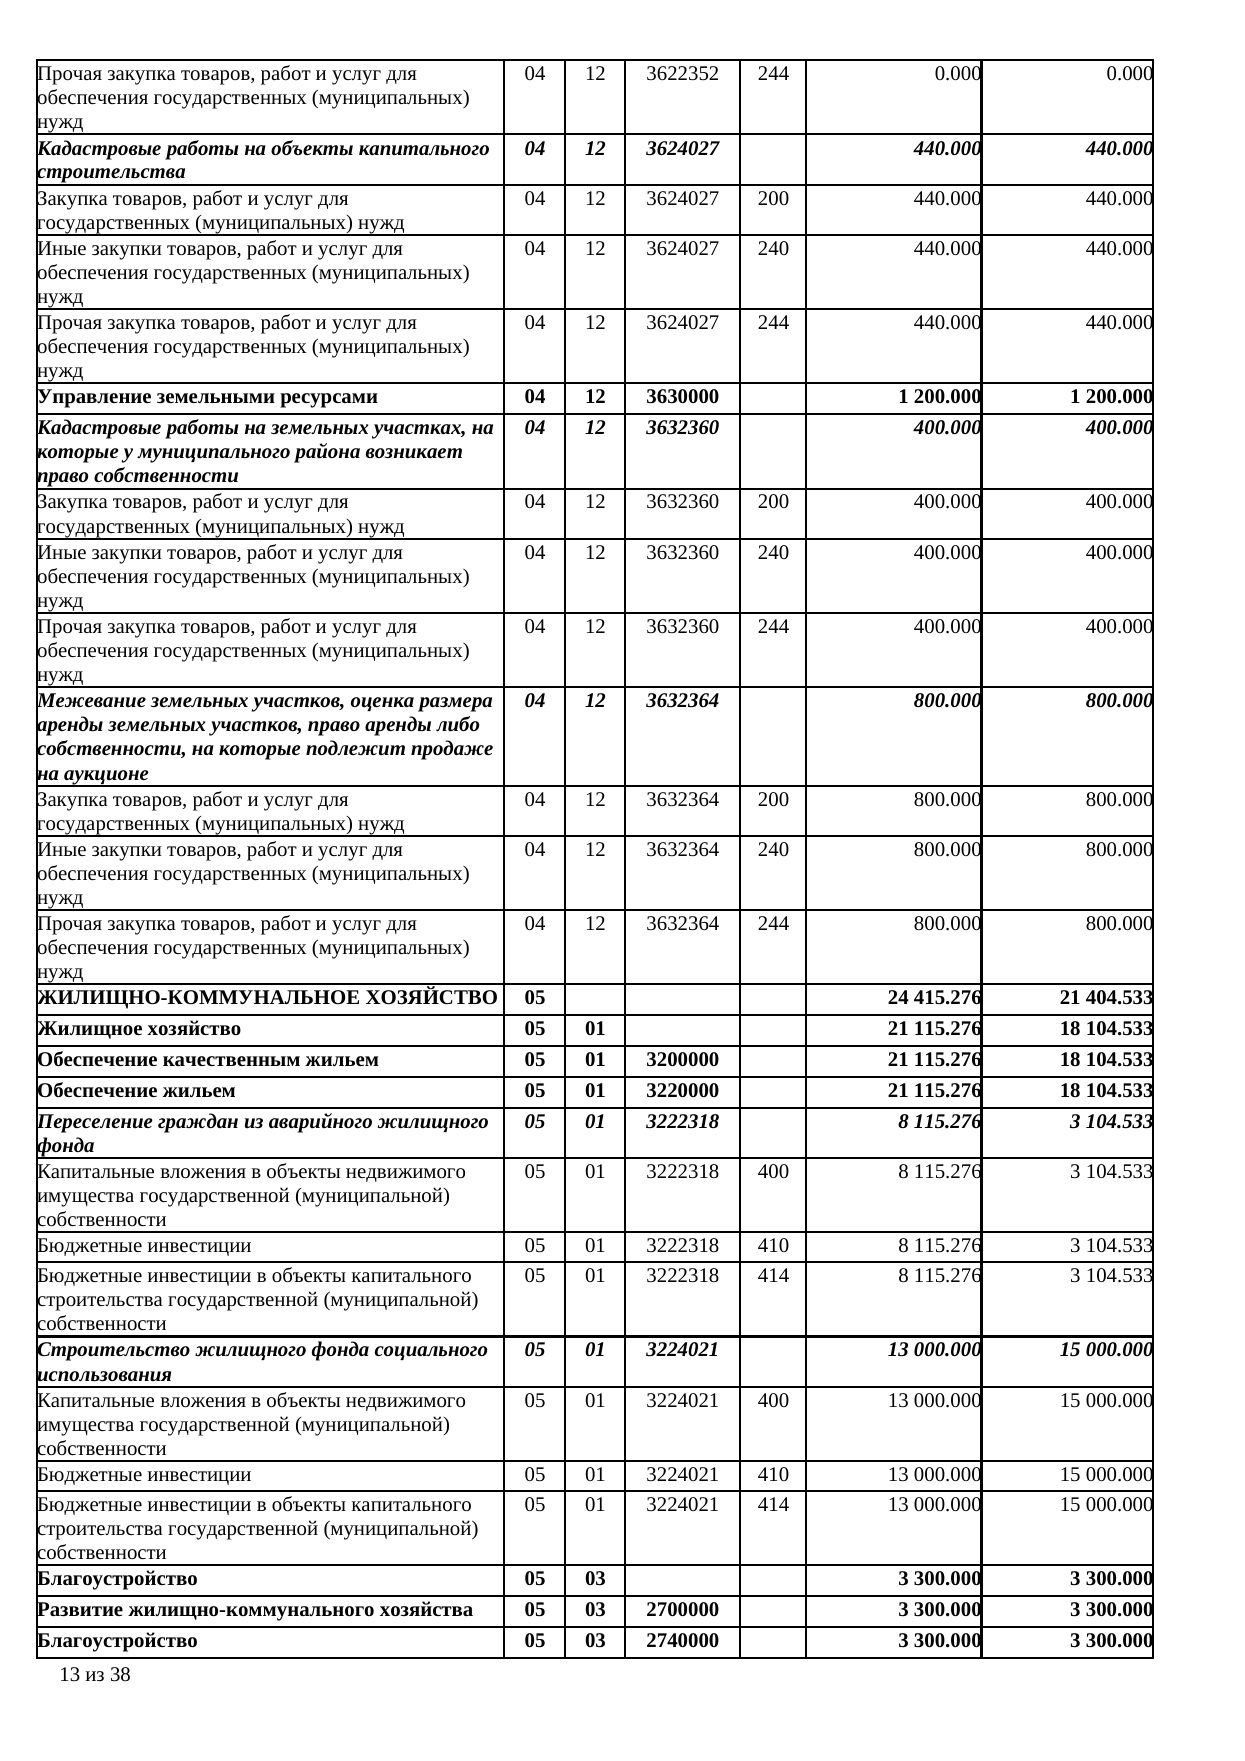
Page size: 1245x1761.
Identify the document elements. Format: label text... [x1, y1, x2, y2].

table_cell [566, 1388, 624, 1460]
table_cell 04 [505, 61, 564, 133]
table_cell 0.000 [983, 61, 1152, 133]
table_cell Прочая закупка товаров, работ и услуг для обеспечения государственных (муниципальных) нужд [38, 310, 503, 382]
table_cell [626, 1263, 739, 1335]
table_cell 12 [566, 415, 624, 487]
table_cell 440.000 [807, 135, 980, 183]
table_cell 200 [741, 787, 805, 835]
table_cell 12 [566, 490, 624, 538]
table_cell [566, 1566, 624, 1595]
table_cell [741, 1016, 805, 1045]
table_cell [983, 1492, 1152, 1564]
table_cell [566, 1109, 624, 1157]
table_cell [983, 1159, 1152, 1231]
table_cell 440.000 [983, 236, 1152, 308]
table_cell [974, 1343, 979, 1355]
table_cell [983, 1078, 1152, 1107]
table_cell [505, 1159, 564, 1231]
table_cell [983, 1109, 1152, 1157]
table_cell Межевание земельных участков, оценка размера аренды земельных участков, право аренды либо собственности, на которые подлежит продаже на аукционе [38, 688, 503, 784]
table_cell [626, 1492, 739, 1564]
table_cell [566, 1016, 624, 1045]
table_cell 3632360 [626, 415, 739, 487]
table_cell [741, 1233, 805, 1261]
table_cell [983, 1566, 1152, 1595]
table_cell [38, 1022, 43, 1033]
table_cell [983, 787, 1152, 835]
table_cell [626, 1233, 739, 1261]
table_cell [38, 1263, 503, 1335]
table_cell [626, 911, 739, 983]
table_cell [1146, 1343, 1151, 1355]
table_cell 440.000 [807, 310, 980, 382]
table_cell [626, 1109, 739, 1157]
table_cell 440.000 [807, 236, 980, 308]
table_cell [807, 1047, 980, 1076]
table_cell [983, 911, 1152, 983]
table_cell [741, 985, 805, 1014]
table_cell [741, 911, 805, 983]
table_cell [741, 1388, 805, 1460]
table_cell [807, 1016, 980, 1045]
table_cell 04 [505, 415, 564, 487]
table_cell 04 [505, 614, 564, 686]
table_cell 04 [505, 540, 564, 612]
table_cell 200 [741, 186, 805, 234]
table_cell 400.000 [807, 614, 980, 686]
table_cell 04 [505, 236, 564, 308]
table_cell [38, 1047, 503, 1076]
table_cell 400.000 [807, 415, 980, 487]
table_cell 400.000 [807, 490, 980, 538]
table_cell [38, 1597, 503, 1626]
table_cell 12 [566, 787, 624, 835]
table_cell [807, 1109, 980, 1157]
table_cell 04 [505, 688, 564, 784]
table_cell [741, 384, 805, 413]
table_cell 244 [741, 310, 805, 382]
table_cell Кадастровые работы на объекты капитального строительства [38, 135, 503, 183]
table_cell 3622352 [626, 61, 739, 133]
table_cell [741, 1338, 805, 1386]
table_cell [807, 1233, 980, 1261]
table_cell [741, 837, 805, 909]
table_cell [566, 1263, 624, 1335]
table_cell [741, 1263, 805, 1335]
table_cell [741, 135, 805, 183]
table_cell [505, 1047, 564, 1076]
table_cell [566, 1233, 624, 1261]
table_cell 12 [566, 236, 624, 308]
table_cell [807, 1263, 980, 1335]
table_cell Прочая закупка товаров, работ и услуг для обеспечения государственных (муниципальных) нужд [38, 61, 503, 133]
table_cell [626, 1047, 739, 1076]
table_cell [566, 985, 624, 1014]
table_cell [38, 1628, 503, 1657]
table_cell 240 [741, 540, 805, 612]
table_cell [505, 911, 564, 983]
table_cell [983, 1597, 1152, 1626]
table_cell 244 [741, 61, 805, 133]
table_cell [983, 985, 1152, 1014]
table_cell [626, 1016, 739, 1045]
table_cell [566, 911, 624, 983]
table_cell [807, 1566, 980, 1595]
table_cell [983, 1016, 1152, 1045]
table_cell 04 [505, 787, 564, 835]
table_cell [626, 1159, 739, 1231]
table_cell 240 [741, 236, 805, 308]
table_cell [38, 186, 503, 234]
table_cell 3624027 [626, 186, 739, 234]
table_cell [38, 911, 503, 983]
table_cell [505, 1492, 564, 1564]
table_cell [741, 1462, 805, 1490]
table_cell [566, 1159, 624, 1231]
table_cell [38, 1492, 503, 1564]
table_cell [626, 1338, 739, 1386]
table_cell 400.000 [983, 540, 1152, 612]
table_cell 800.000 [983, 688, 1152, 784]
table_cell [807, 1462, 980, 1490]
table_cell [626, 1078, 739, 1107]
table_cell Иные закупки товаров, работ и услуг для обеспечения государственных (муниципальных) нужд [38, 540, 503, 612]
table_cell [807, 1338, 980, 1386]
table_cell 3632364 [626, 688, 739, 784]
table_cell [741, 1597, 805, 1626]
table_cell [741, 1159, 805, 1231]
table_cell 0.000 [807, 61, 980, 133]
table_cell 800.000 [807, 688, 980, 784]
table_cell 12 [566, 310, 624, 382]
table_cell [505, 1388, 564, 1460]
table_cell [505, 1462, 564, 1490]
table_cell 400.000 [807, 540, 980, 612]
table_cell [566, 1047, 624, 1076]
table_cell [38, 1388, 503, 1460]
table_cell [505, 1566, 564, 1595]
table_cell 12 [566, 688, 624, 784]
table_cell 1 200.000 [807, 384, 980, 413]
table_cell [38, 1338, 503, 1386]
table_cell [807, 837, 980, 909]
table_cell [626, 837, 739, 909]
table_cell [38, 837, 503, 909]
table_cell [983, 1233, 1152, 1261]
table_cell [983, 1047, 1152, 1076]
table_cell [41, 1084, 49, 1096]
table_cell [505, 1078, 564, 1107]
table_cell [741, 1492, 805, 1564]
table_cell 3632360 [626, 490, 739, 538]
table_cell Закупка товаров, работ и услуг для государственных (муниципальных) нужд [38, 787, 503, 835]
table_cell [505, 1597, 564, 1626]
table_cell 12 [566, 540, 624, 612]
table_cell Закупка товаров, работ и услуг для государственных (муниципальных) нужд [38, 490, 503, 538]
table_cell 400.000 [983, 614, 1152, 686]
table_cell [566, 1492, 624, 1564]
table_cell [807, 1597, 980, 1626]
table_cell 12 [566, 186, 624, 234]
table_cell [741, 688, 805, 784]
table_cell 3632360 [626, 540, 739, 612]
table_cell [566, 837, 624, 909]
table_cell 800.000 [807, 787, 980, 835]
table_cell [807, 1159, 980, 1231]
table_cell 3632364 [626, 787, 739, 835]
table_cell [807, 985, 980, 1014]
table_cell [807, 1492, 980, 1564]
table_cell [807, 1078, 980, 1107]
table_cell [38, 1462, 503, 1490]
table_cell Прочая закупка товаров, работ и услуг для обеспечения государственных (муниципальных) нужд [38, 614, 503, 686]
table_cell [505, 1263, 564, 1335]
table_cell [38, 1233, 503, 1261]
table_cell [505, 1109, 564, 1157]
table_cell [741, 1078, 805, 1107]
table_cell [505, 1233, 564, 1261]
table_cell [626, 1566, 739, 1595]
table_cell 400.000 [983, 490, 1152, 538]
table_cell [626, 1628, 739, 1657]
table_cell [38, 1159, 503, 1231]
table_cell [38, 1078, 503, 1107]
table_cell 04 [505, 490, 564, 538]
table_cell 1 200.000 [983, 384, 1152, 413]
table_cell 12 [566, 384, 624, 413]
table_cell 12 [566, 614, 624, 686]
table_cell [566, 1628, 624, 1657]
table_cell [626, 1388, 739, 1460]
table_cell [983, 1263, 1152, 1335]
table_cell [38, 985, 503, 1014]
table_cell 12 [566, 135, 624, 183]
table_cell 04 [505, 135, 564, 183]
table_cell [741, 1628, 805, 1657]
table_cell 244 [741, 614, 805, 686]
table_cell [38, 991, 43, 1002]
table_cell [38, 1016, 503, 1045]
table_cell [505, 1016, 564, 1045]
table_cell Управление земельными ресурсами [38, 384, 503, 413]
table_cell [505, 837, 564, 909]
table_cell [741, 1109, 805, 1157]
table_cell 3632360 [626, 614, 739, 686]
table_cell Иные закупки товаров, работ и услуг для обеспечения государственных (муниципальных) нужд [38, 236, 503, 308]
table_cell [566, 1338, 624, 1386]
table_cell 440.000 [983, 135, 1152, 183]
table_cell 04 [505, 384, 564, 413]
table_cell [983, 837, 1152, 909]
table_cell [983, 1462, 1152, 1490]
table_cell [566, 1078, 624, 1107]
table_cell 3624027 [626, 310, 739, 382]
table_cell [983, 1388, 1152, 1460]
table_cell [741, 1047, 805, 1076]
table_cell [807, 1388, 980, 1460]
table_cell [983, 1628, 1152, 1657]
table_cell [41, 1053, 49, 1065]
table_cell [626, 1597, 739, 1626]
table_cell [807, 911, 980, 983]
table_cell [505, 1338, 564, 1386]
table_cell 440.000 [983, 186, 1152, 234]
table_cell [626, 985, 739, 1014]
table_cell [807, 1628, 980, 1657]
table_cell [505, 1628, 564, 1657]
table_cell 3624027 [626, 236, 739, 308]
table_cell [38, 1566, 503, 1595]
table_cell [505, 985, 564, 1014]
table_cell 440.000 [807, 186, 980, 234]
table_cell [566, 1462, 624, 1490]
table_cell 3624027 [626, 135, 739, 183]
table_cell 04 [505, 186, 564, 234]
table_cell 04 [505, 310, 564, 382]
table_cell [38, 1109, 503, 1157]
table_cell [741, 415, 805, 487]
table_cell 3630000 [626, 384, 739, 413]
table_cell 440.000 [983, 310, 1152, 382]
table_cell 12 [566, 61, 624, 133]
table_cell 400.000 [983, 415, 1152, 487]
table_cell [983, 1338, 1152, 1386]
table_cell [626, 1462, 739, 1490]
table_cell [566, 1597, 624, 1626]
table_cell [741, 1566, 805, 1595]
table_cell Кадастровые работы на земельных участках, на которые у муниципального района возникает право собственности [38, 415, 503, 487]
table_cell 200 [741, 490, 805, 538]
